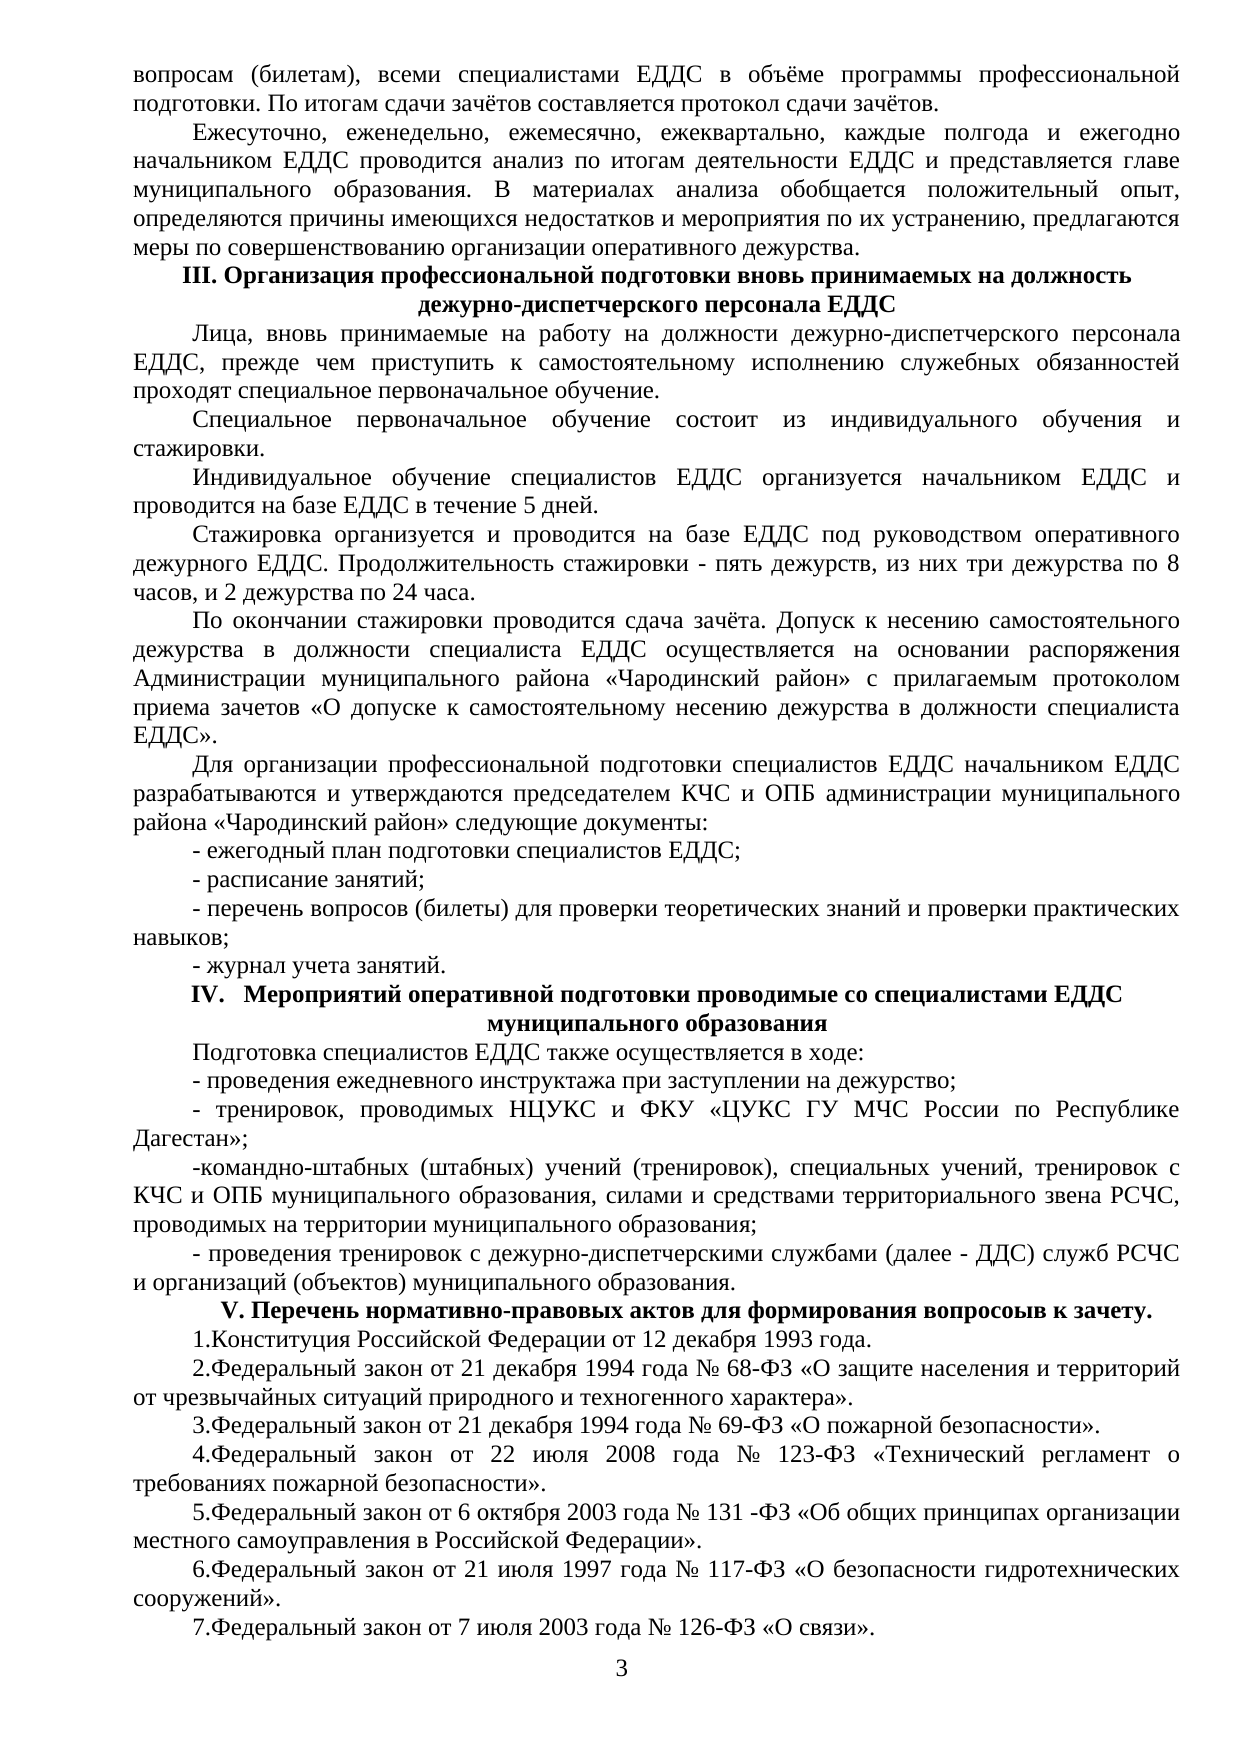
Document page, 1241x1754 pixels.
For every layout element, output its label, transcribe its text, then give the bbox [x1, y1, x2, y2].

text - проведения ежедневного инструктажа при заступлении на дежурство; [133, 1065, 1181, 1094]
text Подготовка специалистов ЕДДС также осуществляется в ходе: [133, 1037, 1181, 1065]
text По окончании стажировки проводится сдача зачёта. Допуск к несению самостоятельного дежурства в должности специалиста ЕДДС осуществляется на основании распоряжения Администрации муниципального района «Чародинский район» с прилагаемым протоколом приема зачетов «О допуске к самостоятельному несению дежурства в должности специалиста ЕДДС». [133, 605, 1181, 749]
text IV. Мероприятий оперативной подготовки проводимые со специалистами ЕДДС муниципального образования [133, 979, 1181, 1037]
text - перечень вопросов (билеты) для проверки теоретических знаний и проверки практических навыков; [133, 893, 1181, 950]
text 7.Федеральный закон от 7 июля 2003 года № 126-ФЗ «О связи». [133, 1612, 1181, 1640]
text 5.Федеральный закон от 6 октября 2003 года № 131 -ФЗ «Об общих принципах организации местного самоуправления в Российской Федерации». [133, 1497, 1181, 1554]
text 4.Федеральный закон от 22 июля 2008 года № 123-ФЗ «Технический регламент о требованиях пожарной безопасности». [133, 1439, 1181, 1497]
text -командно-штабных (штабных) учений (тренировок), специальных учений, тренировок с КЧС и ОПБ муниципального образования, силами и средствами территориального звена РСЧС, проводимых на территории муниципального образования; [133, 1152, 1181, 1238]
text 6.Федеральный закон от 21 июля 1997 года № 117-ФЗ «О безопасности гидротехнических сооружений». [133, 1554, 1181, 1612]
text Для организации профессиональной подготовки специалистов ЕДДС начальником ЕДДС разрабатываются и утверждаются председателем КЧС и ОПБ администрации муниципального района «Чародинский район» следующие документы: [133, 749, 1181, 835]
text - расписание занятий; [133, 864, 1181, 893]
text - проведения тренировок с дежурно-диспетчерскими службами (далее - ДДС) служб РСЧС и организаций (объектов) муниципального образования. [133, 1238, 1181, 1295]
text - ежегодный план подготовки специалистов ЕДДС; [133, 835, 1181, 864]
text Лица, вновь принимаемые на работу на должности дежурно-диспетчерского персонала ЕДДС, прежде чем приступить к самостоятельному исполнению служебных обязанностей проходят специальное первоначальное обучение. [133, 318, 1181, 404]
text Ежесуточно, еженедельно, ежемесячно, ежеквартально, каждые полгода и ежегодно начальником ЕДДС проводится анализ по итогам деятельности ЕДДС и представляется главе муниципального образования. В материалах анализа обобщается положительный опыт, определяются причины имеющихся недостатков и мероприятия по их устранению, предлагаются меры по совершенствованию организации оперативного дежурства. [133, 117, 1181, 260]
text Индивидуальное обучение специалистов ЕДДС организуется начальником ЕДДС и проводится на базе ЕДДС в течение 5 дней. [133, 462, 1181, 519]
text - журнал учета занятий. [133, 950, 1181, 979]
text V. Перечень нормативно-правовых актов для формирования вопросоыв к зачету. [133, 1295, 1181, 1324]
text 2.Федеральный закон от 21 декабря 1994 года № 68-ФЗ «О защите населения и территорий от чрезвычайных ситуаций природного и техногенного характера». [133, 1353, 1181, 1410]
text 3.Федеральный закон от 21 декабря 1994 года № 69-ФЗ «О пожарной безопасности». [133, 1410, 1181, 1439]
text III. Организация профессиональной подготовки вновь принимаемых на должность дежурно-диспетчерского персонала ЕДДС [133, 260, 1181, 318]
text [133, 59, 1181, 117]
text Стажировка организуется и проводится на базе ЕДДС под руководством оперативного дежурного ЕДДС. Продолжительность стажировки - пять дежурств, из них три дежурства по 8 часов, и 2 дежурства по 24 часа. [133, 519, 1181, 605]
text - тренировок, проводимых НЦУКС и ФКУ «ЦУКС ГУ МЧС России по Республике Дагестан»; [133, 1094, 1181, 1152]
text 1.Конституция Российской Федерации от 12 декабря 1993 года. [133, 1324, 1181, 1353]
text Специальное первоначальное обучение состоит из индивидуального обучения и стажировки. [133, 404, 1181, 462]
